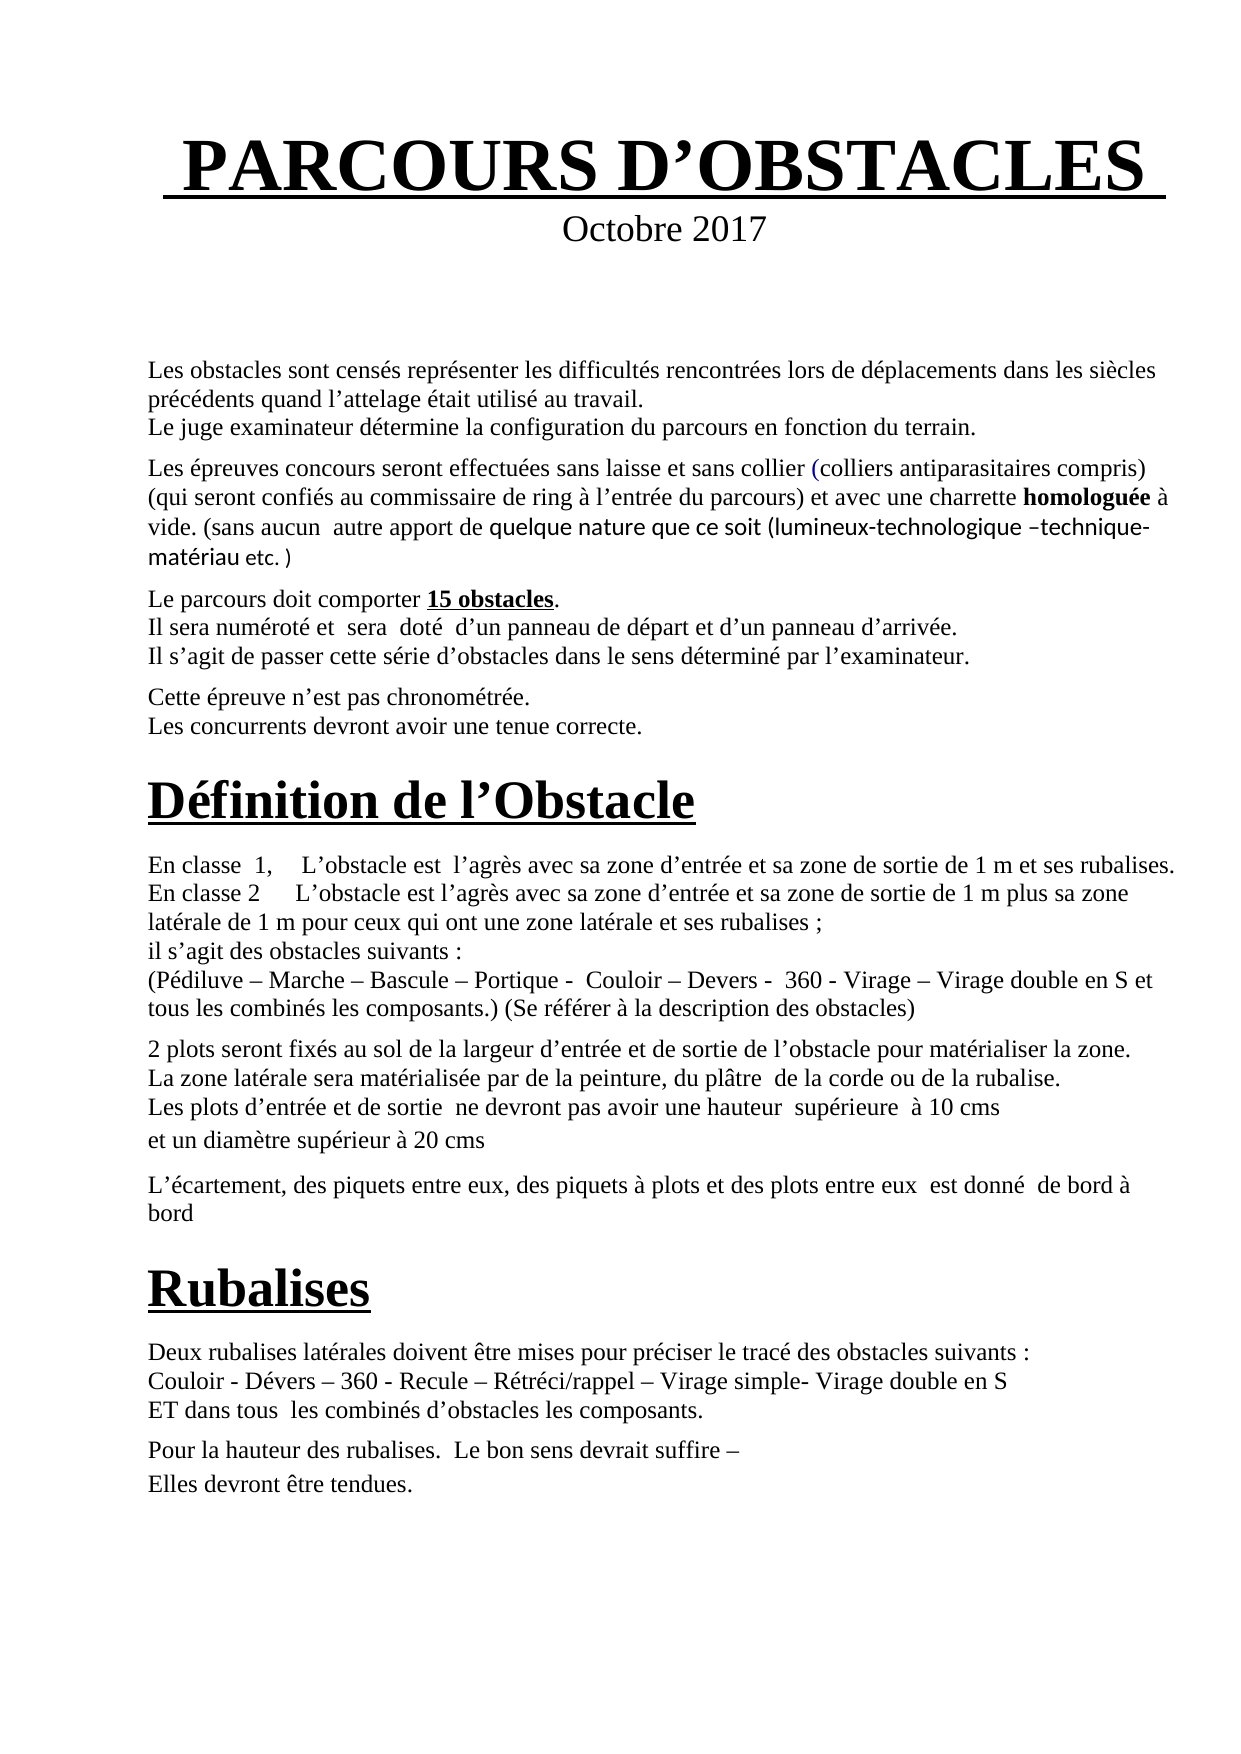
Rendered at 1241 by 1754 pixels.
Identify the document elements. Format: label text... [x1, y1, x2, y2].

text ET dans tous les combinés d’obstacles les composants. [148, 1395, 1181, 1424]
text Il sera numéroté et sera doté d’un panneau de départ et d’un panneau d’arrivée. [148, 612, 1181, 641]
text Octobre 2017 [148, 206, 1181, 249]
text PARCOURS D’OBSTACLES [148, 120, 1181, 206]
text Le juge examinateur détermine la configuration du parcours en fonction du terrain. [148, 412, 1181, 441]
text Il s’agit de passer cette série d’obstacles dans le sens déterminé par l’examinateur. [148, 641, 1181, 670]
text Le parcours doit comporter 15 obstacles. [148, 584, 1181, 612]
text 2 plots seront fixés au sol de la largeur d’entrée et de sortie de l’obstacle pour matérialiser la zone. [148, 1034, 1181, 1063]
text La zone latérale sera matérialisée par de la peinture, du plâtre de la corde ou de la rubalise. [148, 1063, 1181, 1092]
text Définition de l’Obstacle [148, 768, 1181, 831]
text Pour la hauteur des rubalises. Le bon sens devrait suffire – [148, 1436, 1181, 1464]
text (Pédiluve – Marche – Bascule – Portique - Couloir – Devers - 360 - Virage – Virage double en S et tous les combinés les composants.) (Se référer à la description des obstacles) [148, 965, 1181, 1022]
text Les épreuves concours seront effectuées sans laisse et sans collier (colliers antiparasitaires compris) (qui seront confiés au commissaire de ring à l’entrée du parcours) et avec une charrette homologuée à vide. (sans aucun autre apport de quelque nature que ce soit (lumineux-technologique –technique-matériau etc. ) [148, 453, 1181, 572]
text En classe 1, L’obstacle est l’agrès avec sa zone d’entrée et sa zone de sortie de 1 m et ses rubalises. [148, 850, 1181, 878]
text Les concurrents devront avoir une tenue correcte. [148, 711, 1181, 739]
text Les obstacles sont censés représenter les difficultés rencontrées lors de déplacements dans les siècles précédents quand l’attelage était utilisé au travail. [148, 355, 1181, 412]
text il s’agit des obstacles suivants : [148, 936, 1181, 965]
text Deux rubalises latérales doivent être mises pour préciser le tracé des obstacles suivants : [148, 1337, 1181, 1366]
text Elles devront être tendues. [148, 1469, 1181, 1497]
text Couloir - Dévers – 360 - Recule – Rétréci/rappel – Virage simple- Virage double en S [148, 1366, 1181, 1395]
text L’écartement, des piquets entre eux, des piquets à plots et des plots entre eux est donné de bord à bord [148, 1170, 1181, 1227]
text Les plots d’entrée et de sortie ne devront pas avoir une hauteur supérieure à 10 cms [148, 1092, 1181, 1120]
text En classe 2 L’obstacle est l’agrès avec sa zone d’entrée et sa zone de sortie de 1 m plus sa zone latérale de 1 m pour ceux qui ont une zone latérale et ses rubalises ; [148, 878, 1181, 936]
text et un diamètre supérieur à 20 cms [148, 1125, 1181, 1153]
text Rubalises [148, 1256, 1181, 1318]
text Cette épreuve n’est pas chronométrée. [148, 682, 1181, 711]
